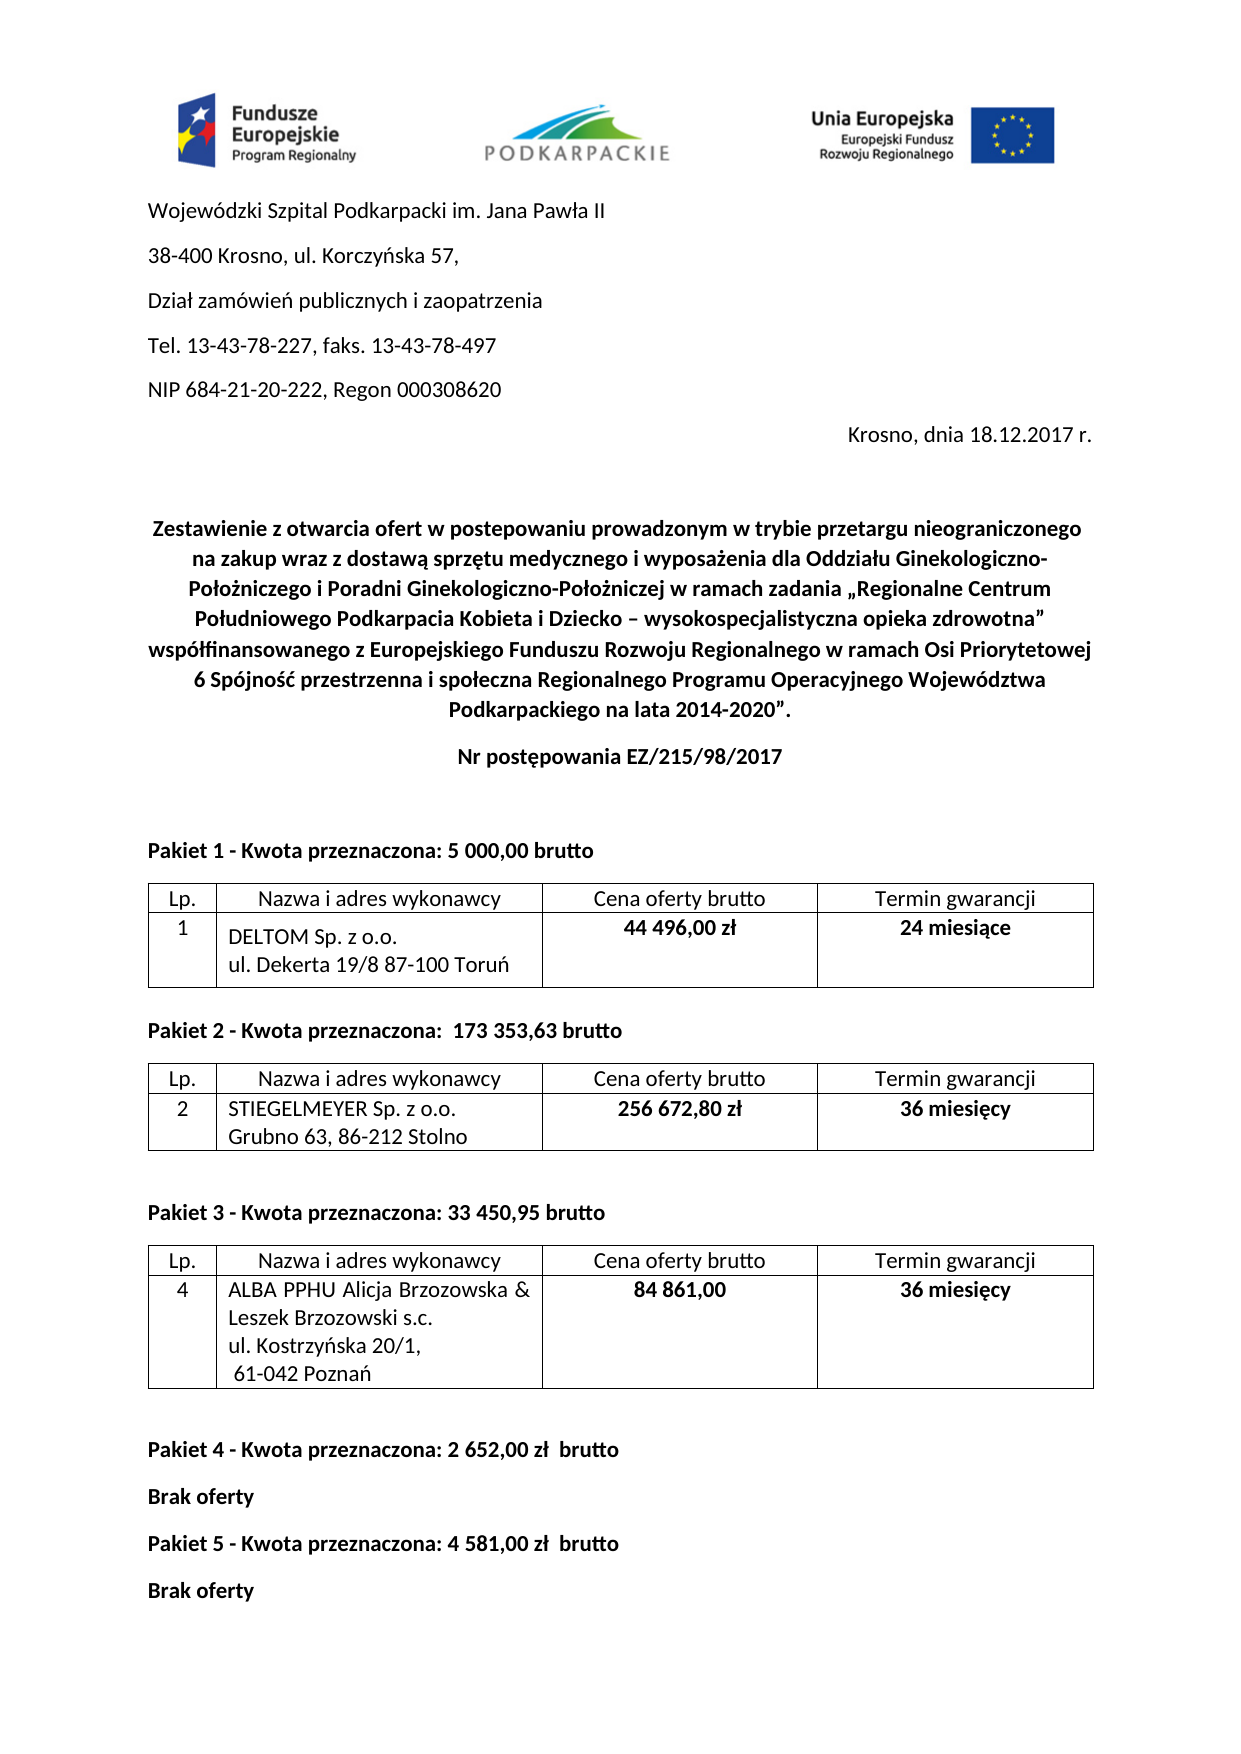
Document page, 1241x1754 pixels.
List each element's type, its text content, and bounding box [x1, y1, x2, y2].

table_header Lp. [149, 1246, 216, 1274]
table_cell DELTOM Sp. z o.o. ul. Dekerta 19/8 87-100 Toruń [217, 913, 542, 987]
text NIP 684-21-20-222, Regon 000308620 [148, 375, 1093, 403]
table_cell 1 [149, 913, 216, 987]
table_cell 36 miesięcy [818, 1276, 1093, 1388]
table_header Nazwa i adres wykonawcy [217, 1246, 542, 1274]
text Pakiet 4 - Kwota przeznaczona: 2 652,00 zł brutto [148, 1436, 1093, 1463]
picture [147, 73, 1093, 197]
table_cell 2 [149, 1094, 216, 1150]
text 38-400 Krosno, ul. Korczyńska 57, [148, 241, 1093, 269]
table_header Termin gwarancji [818, 1064, 1093, 1093]
table_header Nazwa i adres wykonawcy [217, 884, 542, 912]
text Pakiet 5 - Kwota przeznaczona: 4 581,00 zł brutto [148, 1529, 1093, 1557]
table_cell ALBA PPHU Alicja Brzozowska & Leszek Brzozowski s.c. ul. Kostrzyńska 20/1, 61-042 Poznań [217, 1276, 542, 1388]
table_header Cena oferty brutto [543, 884, 817, 912]
table_cell STIEGELMEYER Sp. z o.o. Grubno 63, 86-212 Stolno [217, 1094, 542, 1150]
table_header Lp. [149, 1064, 216, 1093]
text Pakiet 3 - Kwota przeznaczona: 33 450,95 brutto [148, 1198, 1093, 1226]
table_cell 44 496,00 zł [543, 913, 817, 987]
table_header Termin gwarancji [818, 1246, 1093, 1274]
table_cell 256 672,80 zł [543, 1094, 817, 1150]
table_cell 84 861,00 [543, 1276, 817, 1388]
table_cell 24 miesiące [818, 913, 1093, 987]
table_header Cena oferty brutto [543, 1246, 817, 1274]
table_cell 4 [149, 1276, 216, 1388]
text Brak oferty [148, 1576, 1093, 1604]
text Pakiet 2 - Kwota przeznaczona: 173 353,63 brutto [148, 1016, 1093, 1044]
text Dział zamówień publicznych i zaopatrzenia [148, 286, 1093, 314]
text Wojewódzki Szpital Podkarpacki im. Jana Pawła II [148, 197, 1093, 225]
table_header Nazwa i adres wykonawcy [217, 1064, 542, 1093]
table_header Cena oferty brutto [543, 1064, 817, 1093]
text Krosno, dnia 18.12.2017 r. [148, 420, 1093, 448]
text Tel. 13-43-78-227, faks. 13-43-78-497 [148, 331, 1093, 359]
text Brak oferty [148, 1482, 1093, 1510]
text Pakiet 1 - Kwota przeznaczona: 5 000,00 brutto [148, 836, 1093, 864]
table_header Lp. [149, 884, 216, 912]
table_header Termin gwarancji [818, 884, 1093, 912]
text Zestawienie z otwarcia ofert w postepowaniu prowadzonym w trybie przetargu nieograniczonego na zakup wraz z dostawą sprzętu medycznego i wyposażenia dla Oddziału Ginekologiczno-Położniczego i Poradni Ginekologiczno-Położniczej w ramach zadania „Regionalne Centrum Południowego Podkarpacia Kobieta i Dziecko – wysokospecjalistyczna opieka zdrowotna” współfinansowanego z Europejskiego Funduszu Rozwoju Regionalnego w ramach Osi Priorytetowej 6 Spójność przestrzenna i społeczna Regionalnego Programu Operacyjnego Województwa Podkarpackiego na lata 2014-2020”. [148, 514, 1093, 723]
text Nr postępowania EZ/215/98/2017 [148, 742, 1093, 770]
table_cell 36 miesięcy [818, 1094, 1093, 1150]
